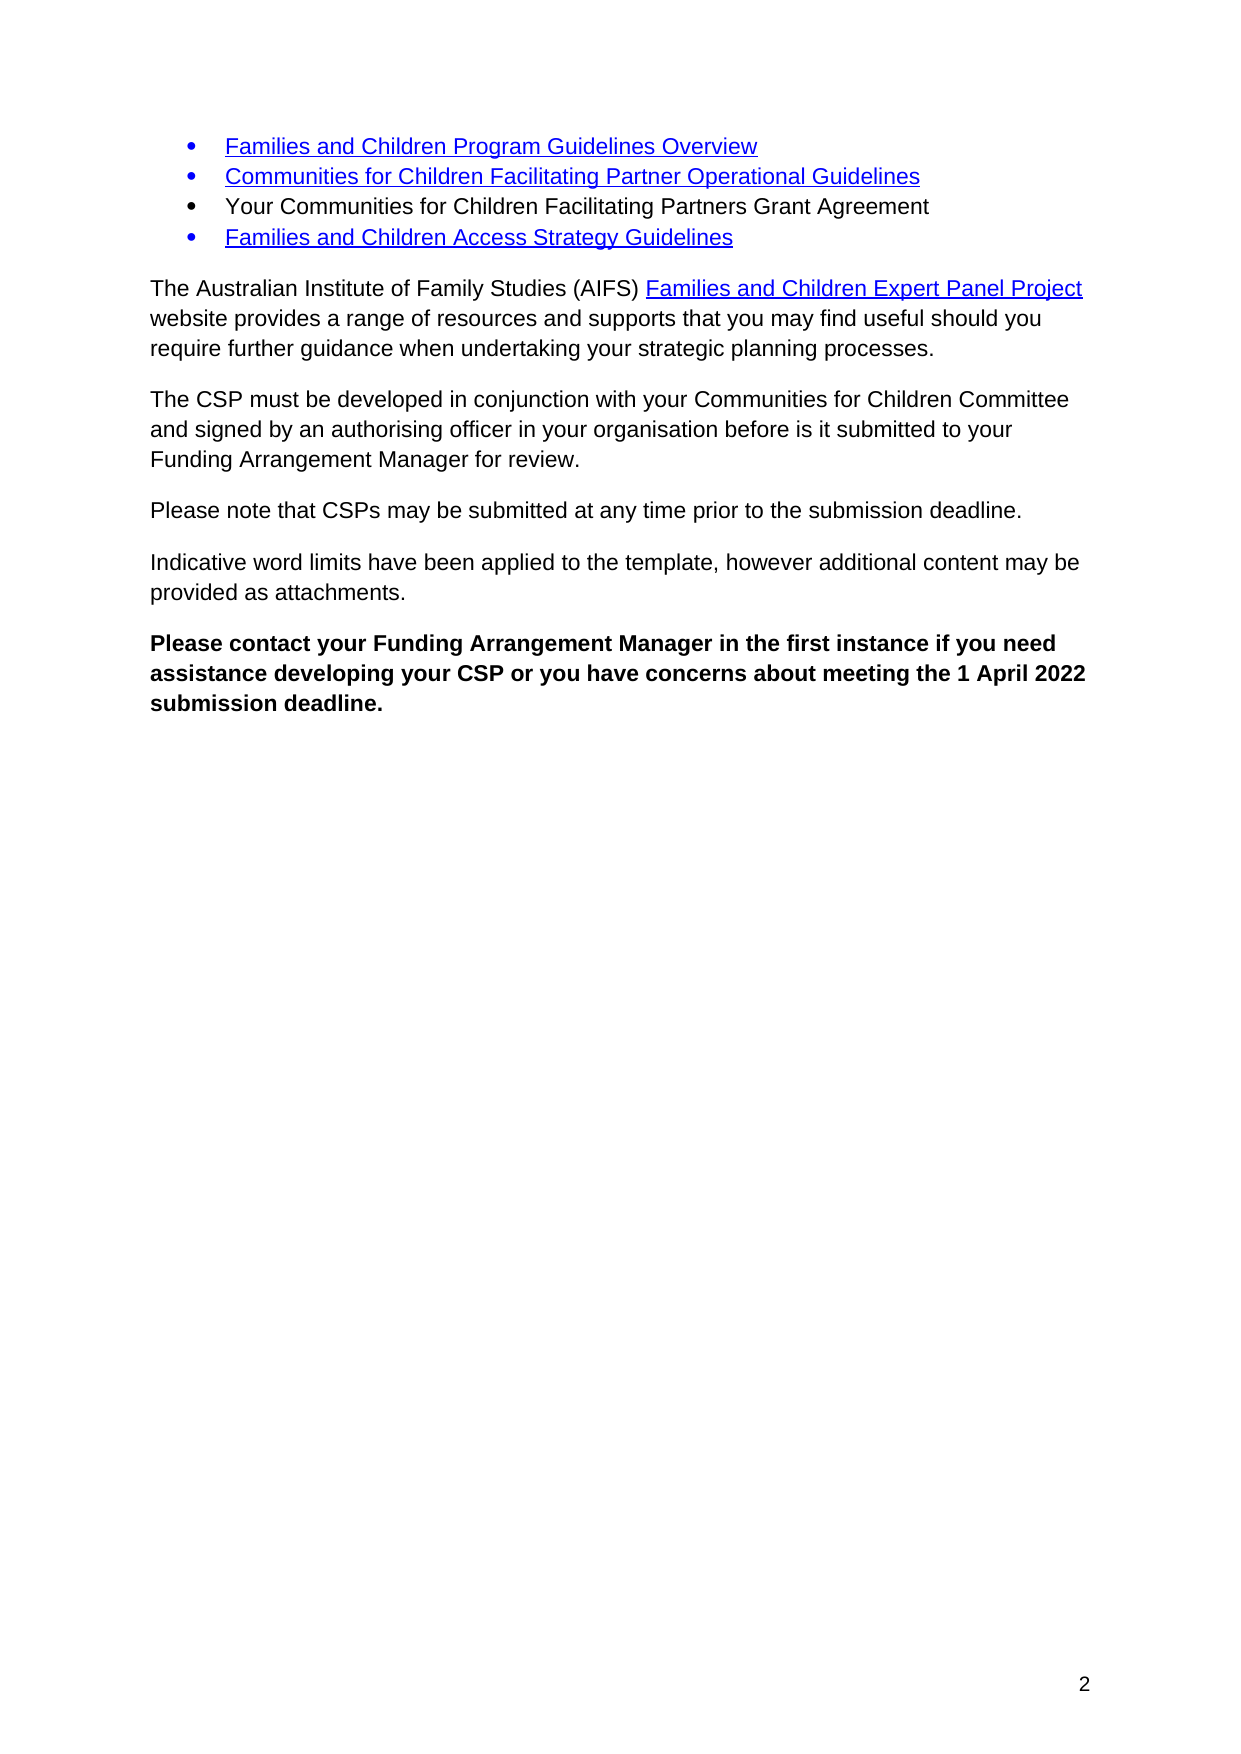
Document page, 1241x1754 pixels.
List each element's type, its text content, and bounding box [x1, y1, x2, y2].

text Please note that CSPs may be submitted at any time prior to the submission deadline. [150, 497, 1090, 524]
list Your Communities for Children Facilitating Partners Grant Agreement [187, 193, 1090, 220]
list Families and Children Program Guidelines Overview [187, 133, 1090, 159]
text Please contact your Funding Arrangement Manager in the first instance if you need assistance developing your CSP or you have concerns about meeting the 1 April 2022 submission deadline. [150, 630, 1090, 717]
list Communities for Children Facilitating Partner Operational Guidelines [187, 163, 1090, 189]
text Indicative word limits have been applied to the template, however additional content may be provided as attachments. [150, 548, 1090, 605]
list Families and Children Access Strategy Guidelines [187, 223, 1090, 250]
text The Australian Institute of Family Studies (AIFS) Families and Children Expert Panel Project website provides a range of resources and supports that you may find useful should you require further guidance when undertaking your strategic planning processes. [150, 274, 1090, 361]
text The CSP must be developed in conjunction with your Communities for Children Committee and signed by an authorising officer in your organisation before is it submitted to your Funding Arrangement Manager for review. [150, 386, 1090, 473]
